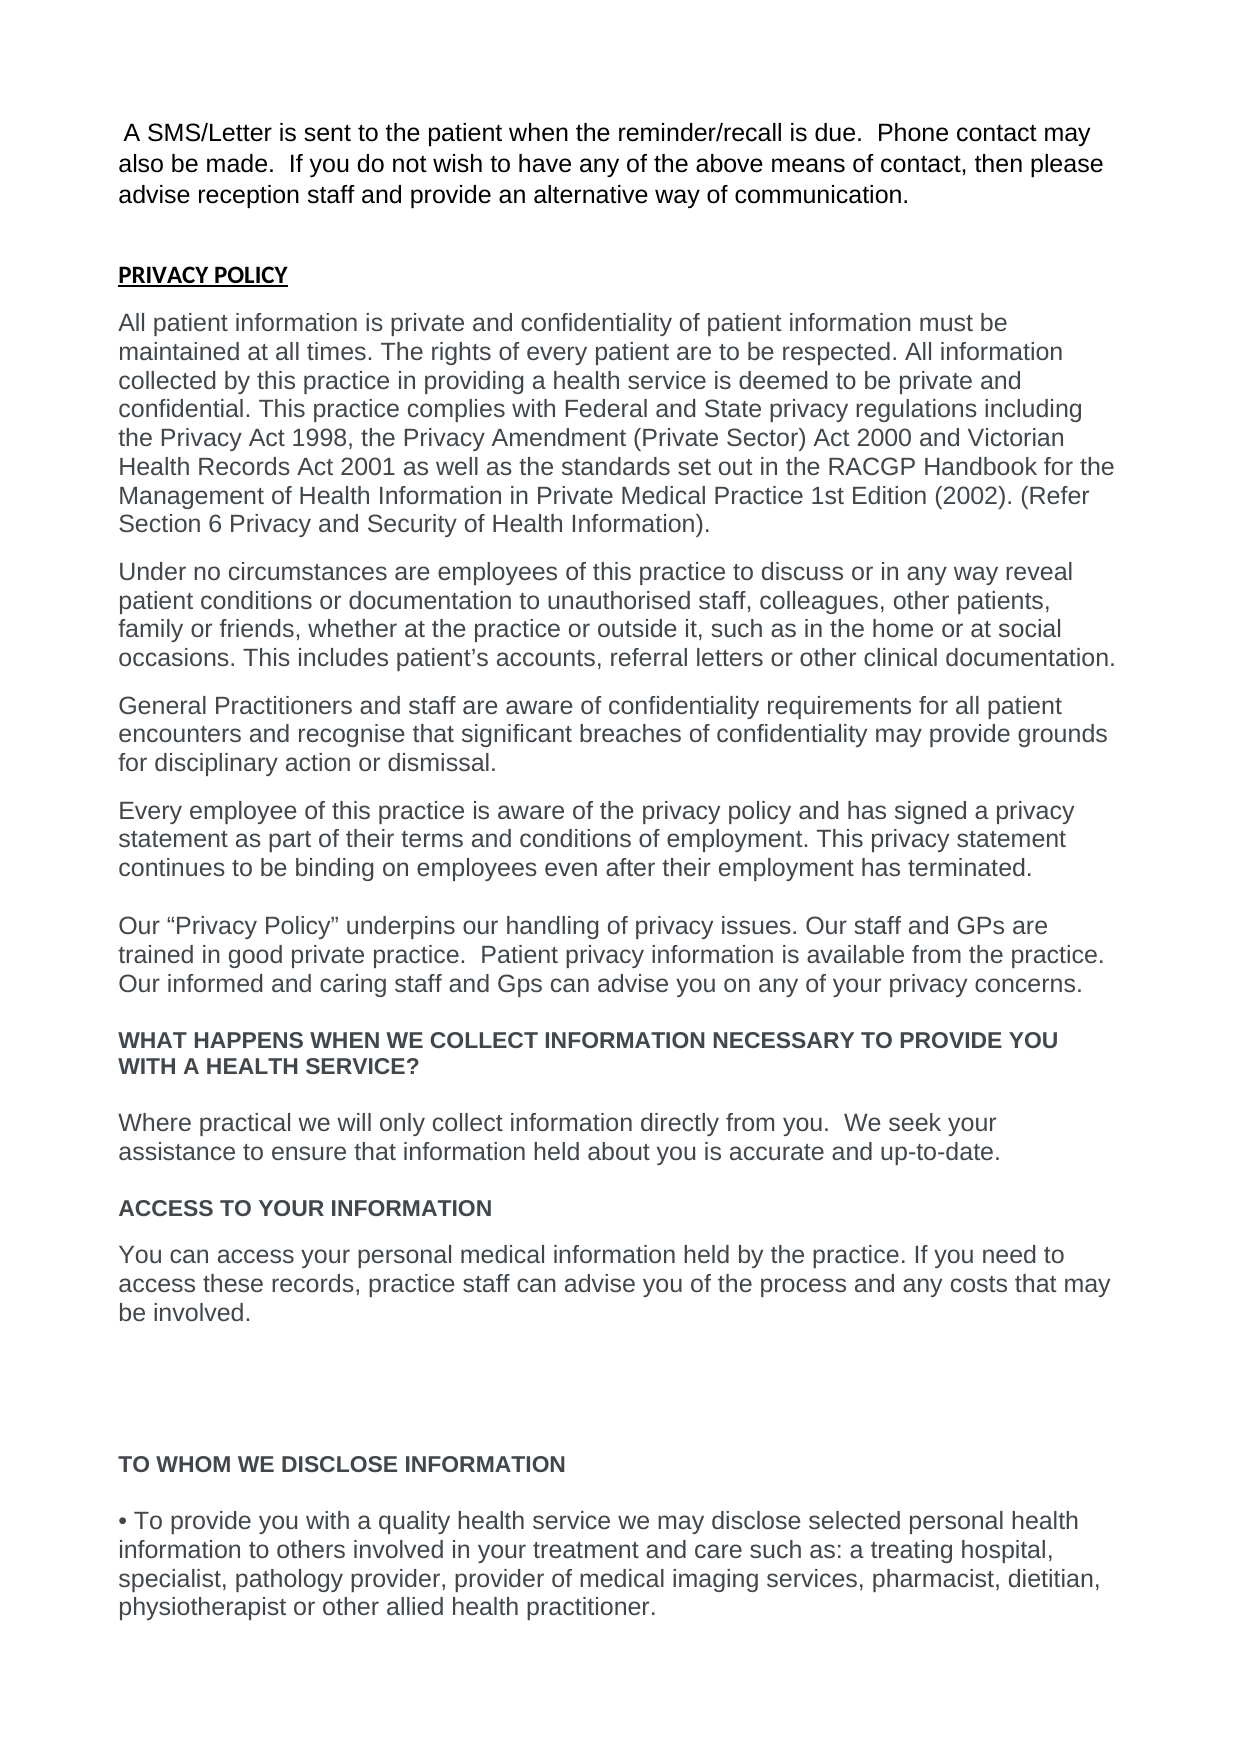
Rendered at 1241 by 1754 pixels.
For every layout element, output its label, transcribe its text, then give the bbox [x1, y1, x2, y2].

text PRIVACY POLICY [118, 259, 1122, 289]
text All patient information is private and confidentiality of patient information must be maintained at all times. The rights of every patient are to be respected. All information collected by this practice in providing a health service is deemed to be private and confidential. This practice complies with Federal and State privacy regulations including the Privacy Act 1998, the Privacy Amendment (Private Sector) Act 2000 and Victorian Health Records Act 2001 as well as the standards set out in the RACGP Handbook for the Management of Health Information in Private Medical Practice 1st Edition (2002). (Refer Section 6 Privacy and Security of Health Information). [118, 308, 1122, 538]
text Our “Privacy Policy” underpins our handling of privacy issues. Our staff and GPs are trained in good private practice. Patient privacy information is available from the practice. Our informed and caring staff and Gps can advise you on any of your privacy concerns. [118, 911, 1122, 997]
text Where practical we will only collect information directly from you. We seek your assistance to ensure that information held about you is accurate and up-to-date. [118, 1108, 1122, 1166]
text • To provide you with a quality health service we may disclose selected personal health information to others involved in your treatment and care such as: a treating hospital, specialist, pathology provider, provider of medical imaging services, pharmacist, dietitian, physiotherapist or other allied health practitioner. [118, 1506, 1122, 1621]
text Under no circumstances are employees of this practice to discuss or in any way reveal patient conditions or documentation to unauthorised staff, colleagues, other patients, family or friends, whether at the practice or outside it, such as in the home or at social occasions. This includes patient’s accounts, referral letters or other clinical documentation. [118, 557, 1122, 672]
text TO WHOM WE DISCLOSE INFORMATION [118, 1451, 1122, 1477]
text WHAT HAPPENS WHEN WE COLLECT INFORMATION NECESSARY TO PROVIDE YOU WITH A HEALTH SERVICE? [118, 1027, 1122, 1079]
text Every employee of this practice is aware of the privacy policy and has signed a privacy statement as part of their terms and conditions of employment. This privacy statement continues to be binding on employees even after their employment has terminated. [118, 796, 1122, 882]
list A SMS/Letter is sent to the patient when the reminder/recall is due. Phone contact may also be made. If you do not wish to have any of the above means of contact, then please advise reception staff and provide an alternative way of communication. [118, 118, 1122, 209]
text General Practitioners and staff are aware of confidentiality requirements for all patient encounters and recognise that significant breaches of confidentiality may provide grounds for disciplinary action or dismissal. [118, 691, 1122, 777]
text ACCESS TO YOUR INFORMATION [118, 1195, 1122, 1221]
text You can access your personal medical information held by the practice. If you need to access these records, practice staff can advise you of the process and any costs that may be involved. [118, 1240, 1122, 1326]
